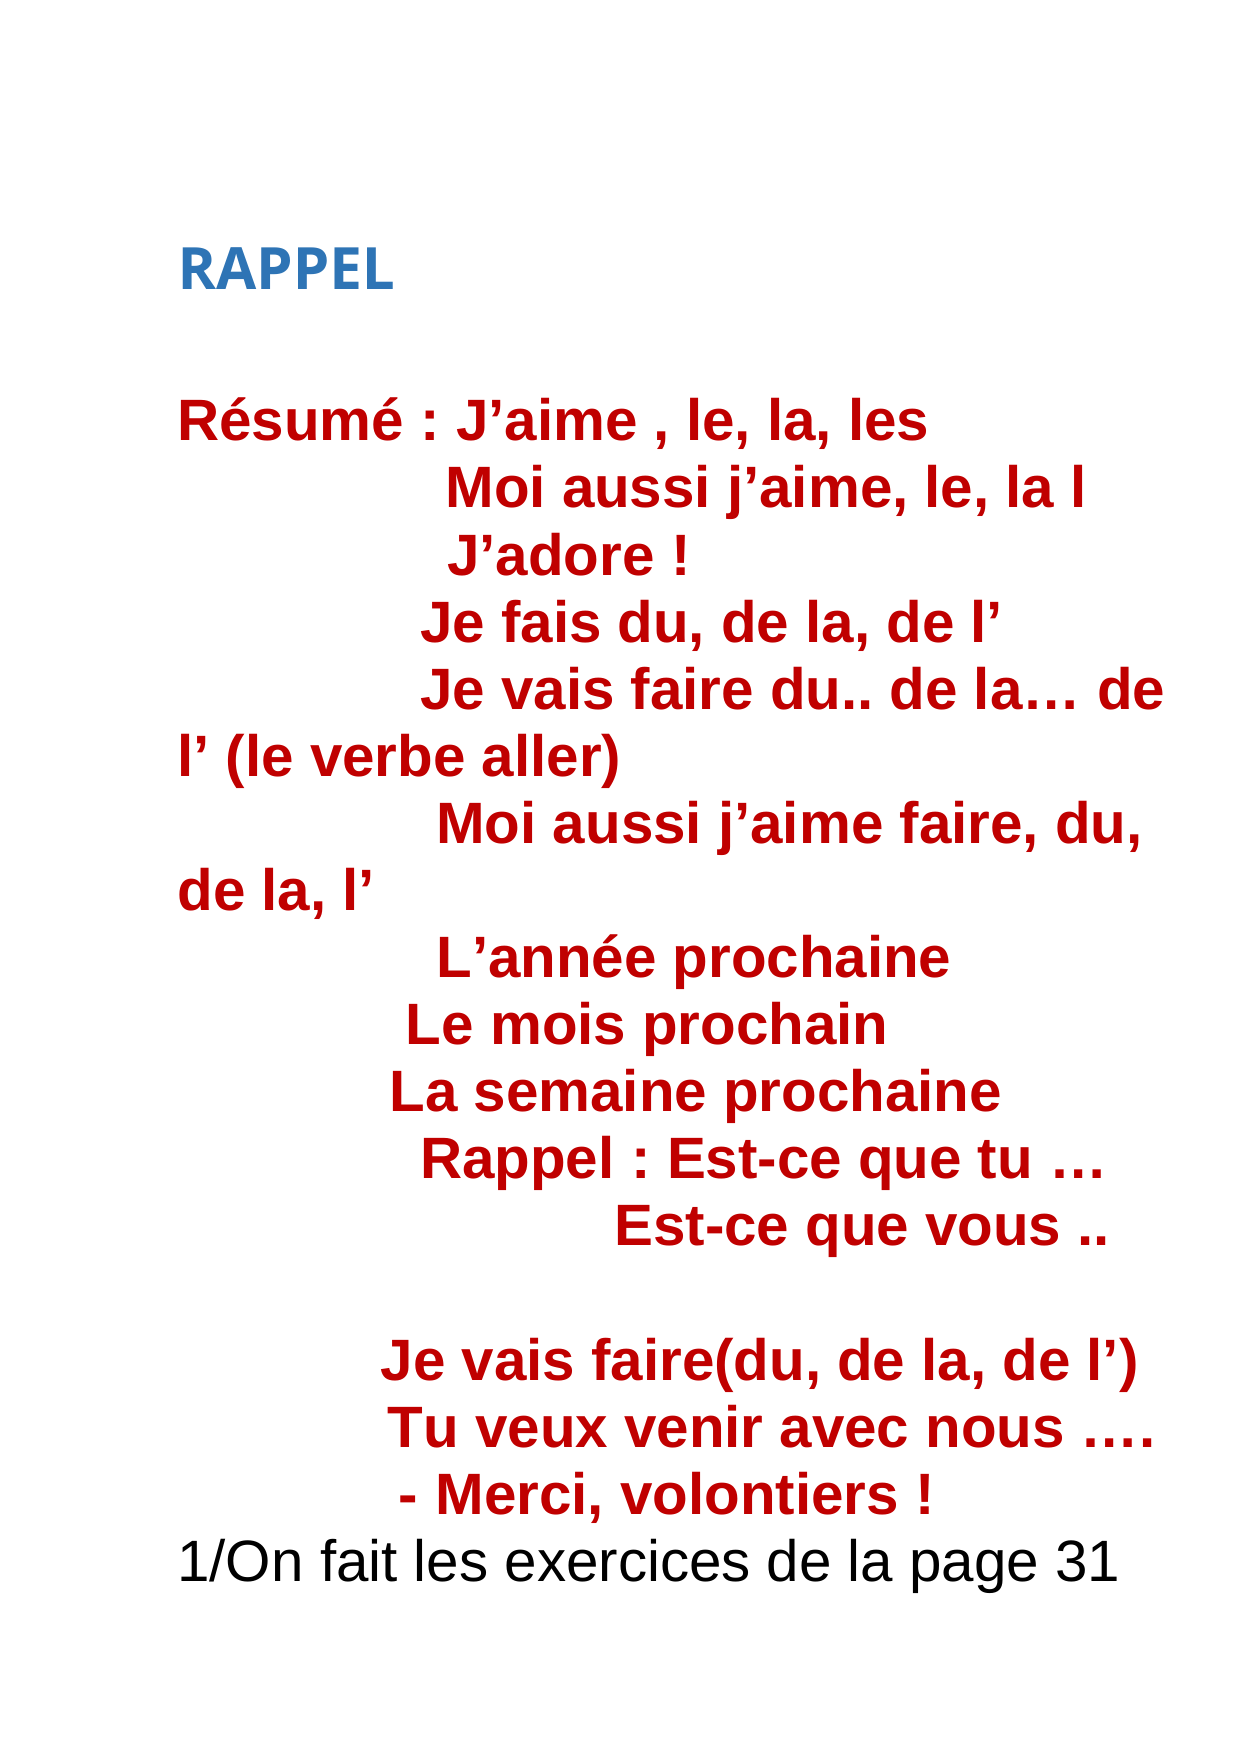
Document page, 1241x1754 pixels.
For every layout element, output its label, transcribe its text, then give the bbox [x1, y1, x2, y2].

text J’adore ! [177, 520, 1197, 587]
text Rappel : Est-ce que tu … [177, 1124, 1197, 1191]
list Merci, volontiers ! [398, 1459, 1197, 1526]
text Le mois prochain [177, 990, 1197, 1057]
text Résumé : J’aime , le, la, les [177, 386, 1197, 453]
text Est-ce que vous .. [177, 1191, 1197, 1258]
text 1/On fait les exercices de la page 31 [177, 1526, 1197, 1593]
text RAPPEL [177, 227, 1197, 307]
text Je vais faire(du, de la, de l’) [177, 1325, 1197, 1392]
text L’année prochaine [177, 923, 1197, 990]
text Je vais faire du.. de la… de l’ (le verbe aller) [177, 654, 1197, 788]
text Tu veux venir avec nous …. [177, 1392, 1197, 1459]
text Moi aussi j’aime, le, la l [177, 453, 1197, 520]
text La semaine prochaine [177, 1057, 1197, 1124]
text Moi aussi j’aime faire, du, de la, l’ [177, 788, 1197, 923]
text Je fais du, de la, de l’ [177, 587, 1197, 654]
